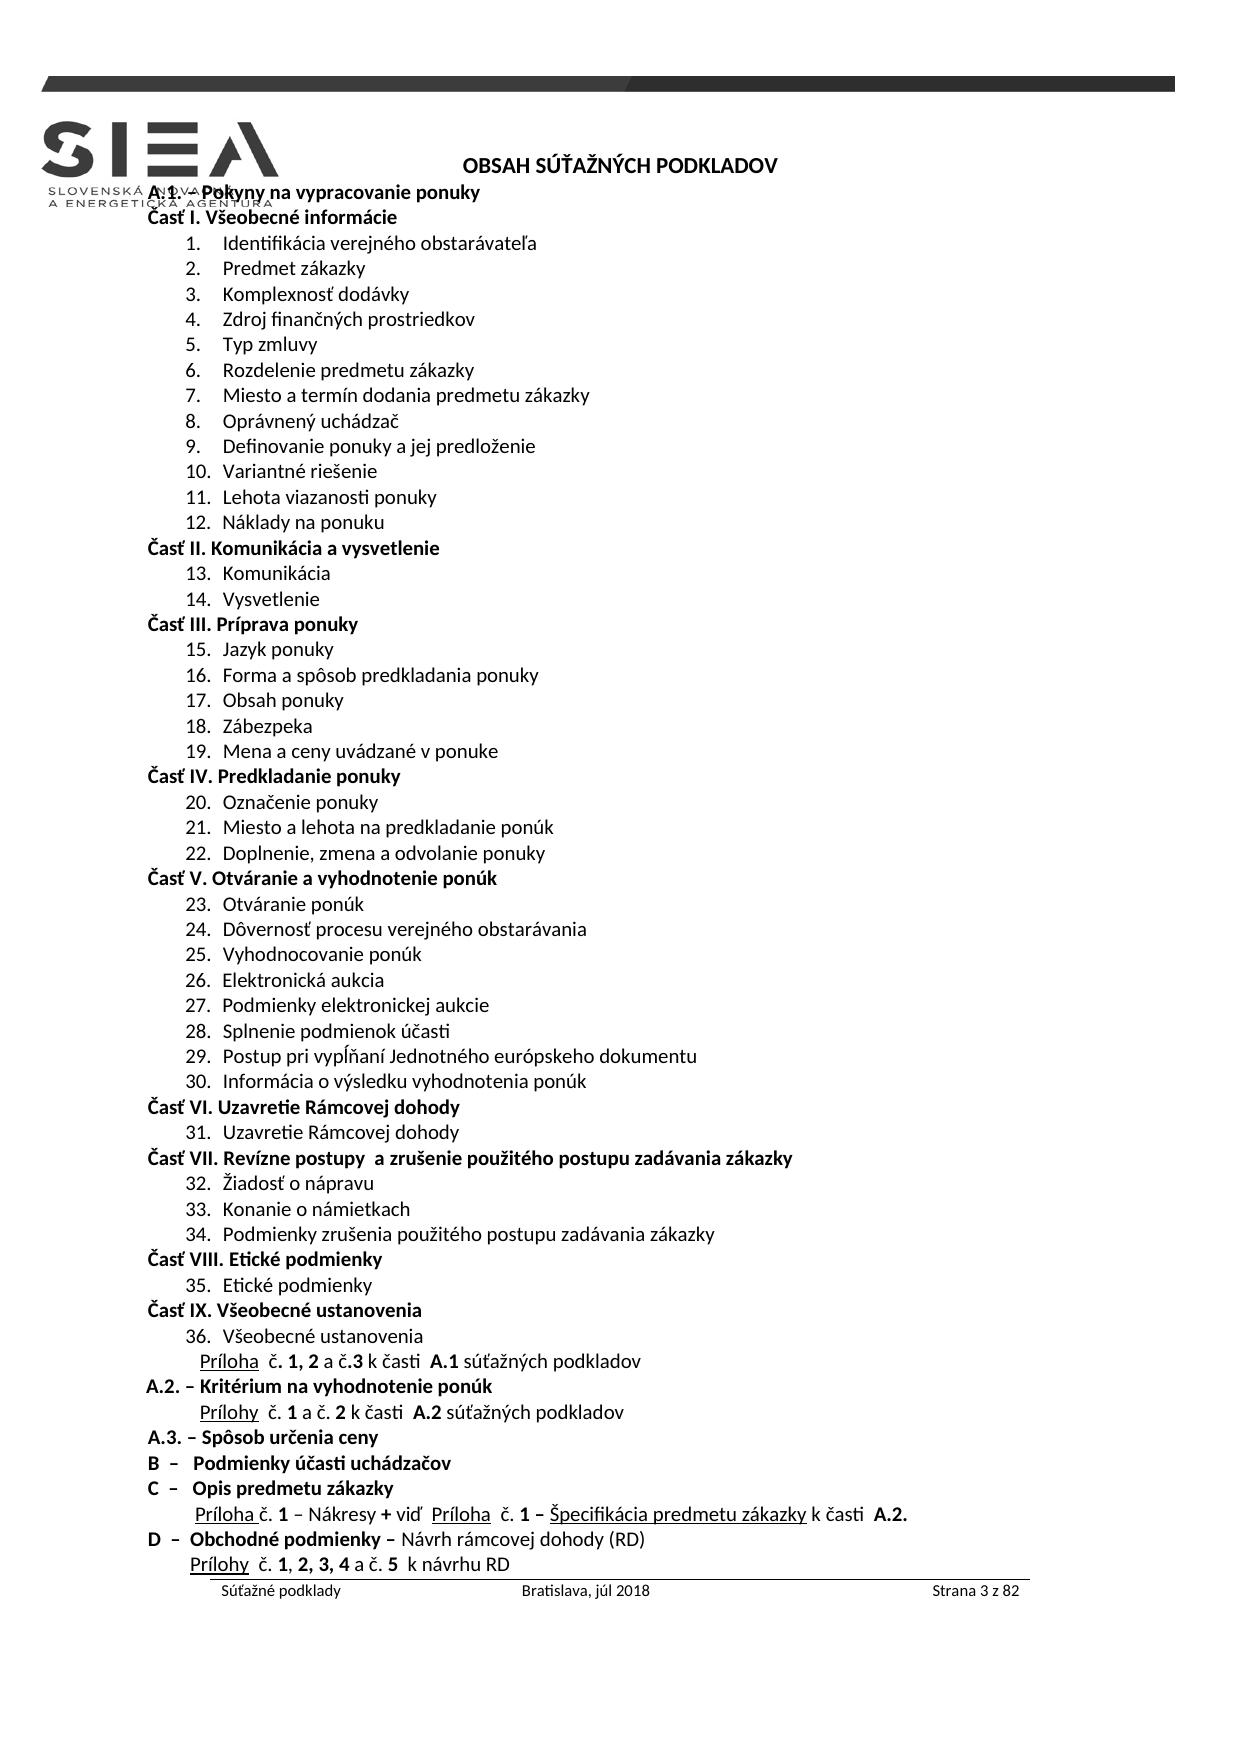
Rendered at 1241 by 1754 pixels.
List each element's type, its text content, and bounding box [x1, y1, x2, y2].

text Časť V. Otváranie a vyhodnotenie ponúk [148, 865, 1093, 891]
text Časť VII. Revízne postupy a zrušenie použitého postupu zadávania zákazky [148, 1145, 1093, 1170]
list Etické podmienky [185, 1272, 1093, 1297]
text Časť VI. Uzavretie Rámcovej dohody [148, 1094, 1093, 1119]
list Otváranie ponúk [185, 891, 1093, 916]
list Označenie ponuky [185, 789, 1093, 814]
list Elektronická aukcia [185, 967, 1093, 992]
list Miesto a termín dodania predmetu zákazky [185, 382, 1093, 408]
list Predmet zákazky [185, 255, 1093, 281]
list Uzavretie Rámcovej dohody [185, 1119, 1093, 1145]
list Zábezpeka [185, 713, 1093, 738]
list Dôvernosť procesu verejného obstarávania [185, 916, 1093, 942]
text Časť II. Komunikácia a vysvetlenie [148, 535, 1093, 560]
list Obsah ponuky [185, 687, 1093, 713]
list Informácia o výsledku vyhodnotenia ponúk [185, 1069, 1093, 1094]
list Konanie o námietkach [185, 1196, 1093, 1221]
list Žiadosť o nápravu [185, 1170, 1093, 1196]
list Všeobecné ustanovenia [185, 1323, 1093, 1348]
list Vysvetlenie [185, 586, 1093, 611]
list Doplnenie, zmena a odvolanie ponuky [185, 840, 1093, 865]
text A.1. – Pokyny na vypracovanie ponuky [148, 179, 1093, 204]
text OBSAH SÚŤAŽNÝCH PODKLADOV [148, 151, 1093, 179]
text Prílohy č. 1, 2, 3, 4 a č. 5 k návrhu RD [148, 1552, 1093, 1577]
text D – Obchodné podmienky – Návrh rámcovej dohody (RD) [148, 1526, 1093, 1552]
list Lehota viazanosti ponuky [185, 484, 1093, 509]
list Miesto a lehota na predkladanie ponúk [185, 814, 1093, 840]
text Príloha č. 1, 2 a č.3 k časti A.1 súťažných podkladov [148, 1348, 1093, 1374]
text Časť III. Príprava ponuky [148, 611, 1093, 637]
list Definovanie ponuky a jej predloženie [185, 433, 1093, 459]
text Príloha č. 1 – Nákresy + viď Príloha č. 1 – Špecifikácia predmetu zákazky k časti A.2. [148, 1501, 1093, 1526]
text Časť I. Všeobecné informácie [148, 204, 1093, 230]
list Identifikácia verejného obstarávateľa [185, 230, 1093, 255]
text A.2. – Kritérium na vyhodnotenie ponúk [103, 1374, 1093, 1399]
text Časť IX. Všeobecné ustanovenia [148, 1297, 1093, 1323]
list Rozdelenie predmetu zákazky [185, 357, 1093, 382]
list Náklady na ponuku [185, 509, 1093, 535]
text B – Podmienky účasti uchádzačov C – Opis predmetu zákazky [148, 1450, 1093, 1501]
list Typ zmluvy [185, 332, 1093, 357]
list Podmienky elektronickej aukcie [185, 992, 1093, 1018]
list Vyhodnocovanie ponúk [185, 942, 1093, 967]
list Jazyk ponuky [185, 637, 1093, 662]
list Splnenie podmienok účasti [185, 1018, 1093, 1043]
list Podmienky zrušenia použitého postupu zadávania zákazky [185, 1221, 1093, 1247]
list Postup pri vypĺňaní Jednotného európskeho dokumentu [185, 1043, 1093, 1069]
list Variantné riešenie [185, 459, 1093, 484]
text Časť IV. Predkladanie ponuky [148, 764, 1093, 789]
text A.3. – Spôsob určenia ceny [148, 1424, 1093, 1450]
list Oprávnený uchádzač [185, 408, 1093, 433]
list Forma a spôsob predkladania ponuky [185, 662, 1093, 687]
list Mena a ceny uvádzané v ponuke [185, 738, 1093, 764]
list Komplexnosť dodávky [185, 281, 1093, 306]
text Časť VIII. Etické podmienky [148, 1247, 1093, 1272]
list Zdroj finančných prostriedkov [185, 306, 1093, 332]
text Prílohy č. 1 a č. 2 k časti A.2 súťažných podkladov [148, 1399, 1093, 1424]
list Komunikácia [185, 560, 1093, 586]
